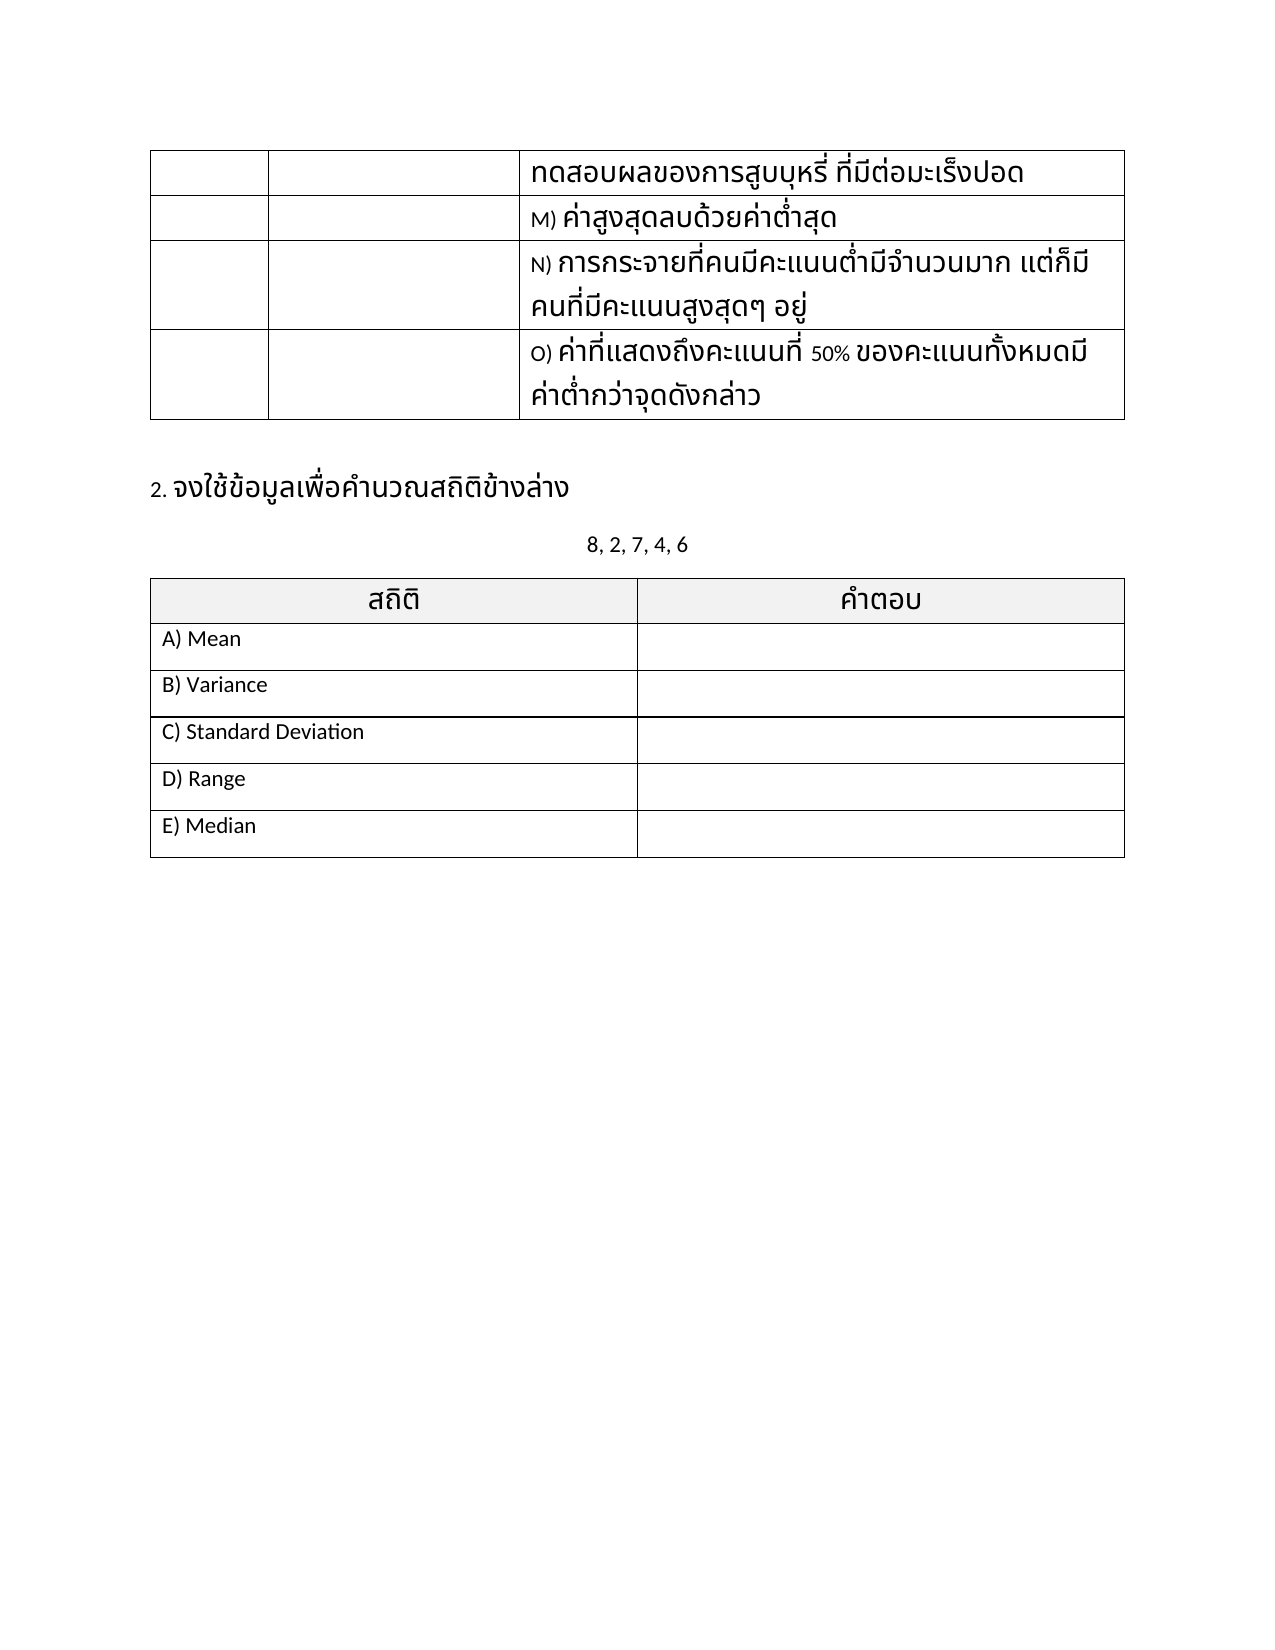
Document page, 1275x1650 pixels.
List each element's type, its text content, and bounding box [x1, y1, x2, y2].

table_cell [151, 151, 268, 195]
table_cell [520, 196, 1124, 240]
text 2. จงใช้ข้อมูลเพื่อคำนวณสถิติข้างล่าง [150, 466, 1125, 511]
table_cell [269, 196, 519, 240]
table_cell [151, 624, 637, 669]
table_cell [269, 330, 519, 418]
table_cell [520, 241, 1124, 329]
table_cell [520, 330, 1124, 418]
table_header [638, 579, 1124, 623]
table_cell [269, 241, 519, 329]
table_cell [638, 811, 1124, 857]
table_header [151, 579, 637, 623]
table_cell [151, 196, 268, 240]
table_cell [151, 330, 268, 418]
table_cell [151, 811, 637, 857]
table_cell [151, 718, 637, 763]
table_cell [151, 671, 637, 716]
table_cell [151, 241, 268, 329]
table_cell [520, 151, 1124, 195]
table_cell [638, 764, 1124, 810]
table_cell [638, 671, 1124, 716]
text 8, 2, 7, 4, 6 [150, 531, 1125, 559]
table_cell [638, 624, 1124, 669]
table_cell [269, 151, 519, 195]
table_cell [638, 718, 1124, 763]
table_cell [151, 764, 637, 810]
